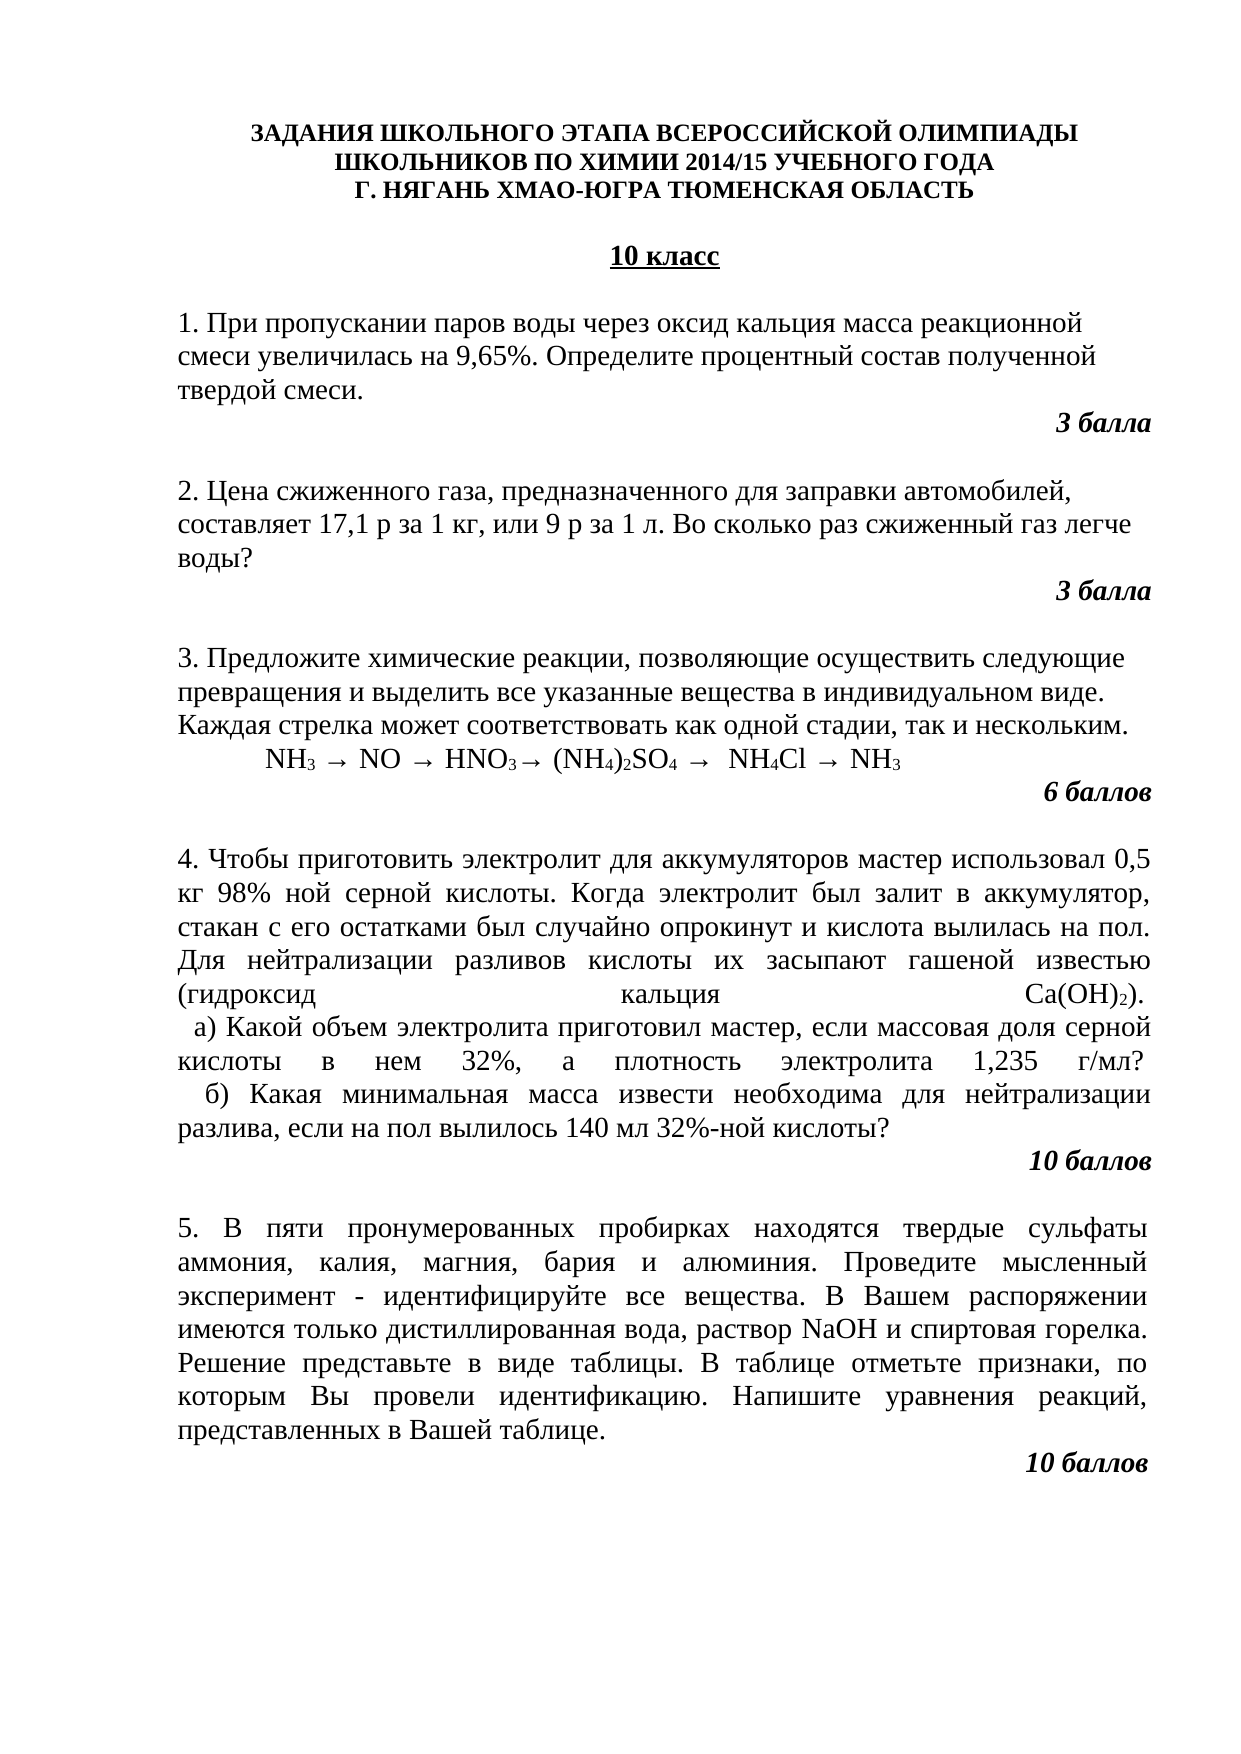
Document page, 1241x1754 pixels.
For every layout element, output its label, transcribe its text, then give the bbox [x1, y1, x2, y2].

text 10 класс [177, 238, 1152, 271]
text NH3 → NO → HNO3→ (NH4)2SO4 → NH4Cl → NH3 [177, 741, 1152, 774]
text 3 балла [177, 406, 1152, 439]
text 3 балла [177, 573, 1152, 607]
text ЗАДАНИЯ ШКОЛЬНОГО ЭТАПА ВСЕРОССИЙСКОЙ ОЛИМПИАДЫ ШКОЛЬНИКОВ ПО ХИМИИ 2014/15 УЧЕБНОГО ГОДА [177, 118, 1152, 176]
text 1. При пропускании паров воды через оксид кальция масса реакционной смеси увеличилась на 9,65%. Определите процентный состав полученной твердой смеси. [177, 305, 1152, 406]
text 3. Предложите химические реакции, позволяющие осуществить следующие превращения и выделить все указанные вещества в индивидуальном виде. Каждая стрелка может соответствовать как одной стадии, так и нескольким. [177, 640, 1152, 741]
text 6 баллов [177, 774, 1152, 808]
text 2. Цена сжиженного газа, предназначенного для заправки автомобилей, составляет 17,1 р за 1 кг, или 9 р за 1 л. Во сколько раз сжиженный газ легче воды? [177, 473, 1152, 573]
text 5. В пяти пронумерованных пробирках находятся твердые сульфаты аммония, калия, магния, бария и алюминия. Проведите мысленный эксперимент - идентифицируйте все вещества. В Вашем распоряжении имеются только дистиллированная вода, раствор NaOH и спиртовая горелка. Решение представьте в виде таблицы. В таблице отметьте признаки, по которым Вы провели идентификацию. Напишите уравнения реакций, представленных в Вашей таблице. [177, 1211, 1148, 1445]
text 4. Чтобы приготовить электролит для аккумуляторов мастер использовал 0,5 кг 98% ной серной кислоты. Когда электролит был залит в аккумулятор, стакан с его остатками был случайно опрокинут и кислота вылилась на пол. Для нейтрализации разливов кислоты их засыпают гашеной известью (гидроксид кальция Ca(OH)2). а) Какой объем электролита приготовил мастер, если массовая доля серной кислоты в нем 32%, а плотность электролита 1,235 г/мл? б) Какая минимальная масса извести необходима для нейтрализации разлива, если на пол вылилось 140 мл 32%-ной кислоты? [177, 842, 1152, 1143]
text 10 баллов [177, 1445, 1148, 1479]
text Г. НЯГАНЬ ХМАО-ЮГРА ТЮМЕНСКАЯ ОБЛАСТЬ [177, 176, 1152, 204]
text 10 баллов [177, 1143, 1152, 1177]
